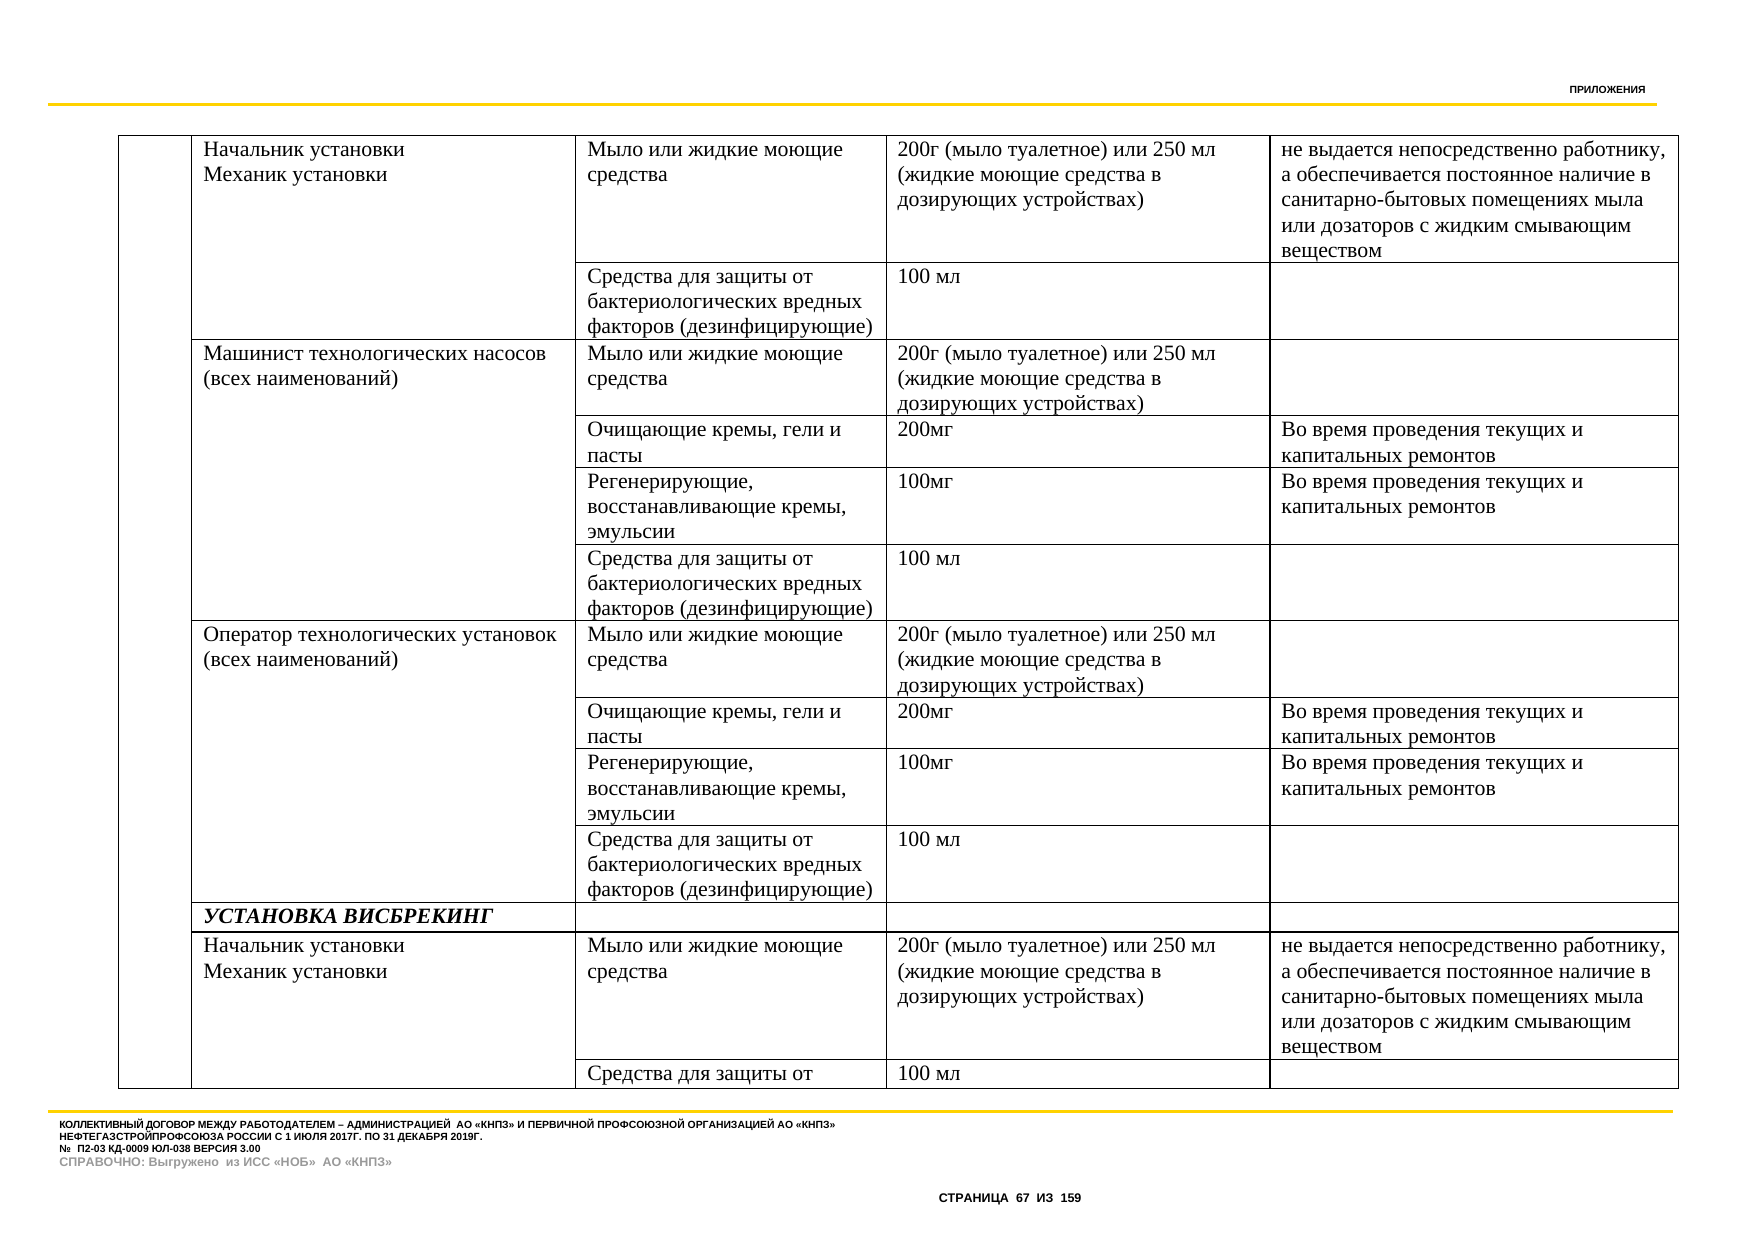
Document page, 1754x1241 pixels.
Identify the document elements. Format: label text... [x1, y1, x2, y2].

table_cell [887, 933, 1269, 1058]
table_cell [1271, 1060, 1678, 1088]
table_cell Начальник установки Механик установки [192, 136, 575, 339]
table_cell 100 мл [887, 263, 1269, 339]
table_cell Во время проведения текущих и капитальных ремонтов [1271, 468, 1678, 543]
table_cell не выдается непосредственно работнику, а обеспечивается постоянное наличие в санитарно-бытовых помещениях мыла или дозаторов с жидким смывающим веществом [1271, 933, 1678, 1058]
table_cell 200мг [887, 698, 1269, 748]
table_cell 100мг [887, 749, 1269, 825]
table_cell Мыло или жидкие моющие средства [576, 136, 886, 262]
table_cell 200г (мыло туалетное) или 250 мл (жидкие моющие средства в дозирующих устройствах) [887, 136, 1269, 262]
table_cell Мыло или жидкие моющие средства [576, 933, 886, 1058]
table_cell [576, 1060, 886, 1088]
table_cell [1271, 263, 1678, 339]
table_cell 100 мл [887, 826, 1269, 902]
table_cell 200г (мыло туалетное) или 250 мл (жидкие моющие средства в дозирующих устройствах) [887, 621, 1269, 697]
table_cell 100 мл [887, 545, 1269, 620]
table_cell Очищающие кремы, гели и пасты [576, 416, 886, 467]
table_cell Средства для защиты от бактериологических вредных факторов (дезинфицирующие) [576, 826, 886, 902]
table_cell 200г (мыло туалетное) или 250 мл (жидкие моющие средства в дозирующих устройствах) [887, 340, 1269, 415]
table_cell Во время проведения текущих и капитальных ремонтов [1271, 749, 1678, 825]
table_cell Во время проведения текущих и капитальных ремонтов [1271, 698, 1678, 748]
table_cell 200мг [887, 416, 1269, 467]
table_cell Машинист технологических насосов (всех наименований) [192, 340, 575, 620]
table_cell [576, 903, 886, 931]
table_cell [1271, 826, 1678, 902]
table_cell [1271, 545, 1678, 620]
table_cell Начальник установки Механик установки [192, 933, 575, 1088]
table_cell [1271, 621, 1678, 697]
table_cell Регенерирующие, восстанавливающие кремы, эмульсии [576, 749, 886, 825]
table_cell [887, 903, 1269, 931]
table_cell Средства для защиты от бактериологических вредных факторов (дезинфицирующие) [576, 545, 886, 620]
table_cell [1271, 903, 1678, 931]
table_cell Очищающие кремы, гели и пасты [576, 698, 886, 748]
table_cell УСТАHОВКА ВИСБРЕКИHГ [192, 903, 575, 931]
table_cell Мыло или жидкие моющие средства [576, 621, 886, 697]
table_cell 100 мл [887, 1060, 1269, 1088]
table_cell Мыло или жидкие моющие средства [576, 340, 886, 415]
table_cell Регенерирующие, восстанавливающие кремы, эмульсии [576, 468, 886, 543]
table_cell [1271, 340, 1678, 415]
table_cell Оператор технологических установок (всех наименований) [192, 621, 575, 902]
table_cell 100мг [887, 468, 1269, 543]
table_cell не выдается непосредственно работнику, а обеспечивается постоянное наличие в санитарно-бытовых помещениях мыла или дозаторов с жидким смывающим веществом [1271, 136, 1678, 262]
table_cell Средства для защиты от бактериологических вредных факторов (дезинфицирующие) [576, 263, 886, 339]
table_cell Во время проведения текущих и капитальных ремонтов [1271, 416, 1678, 467]
